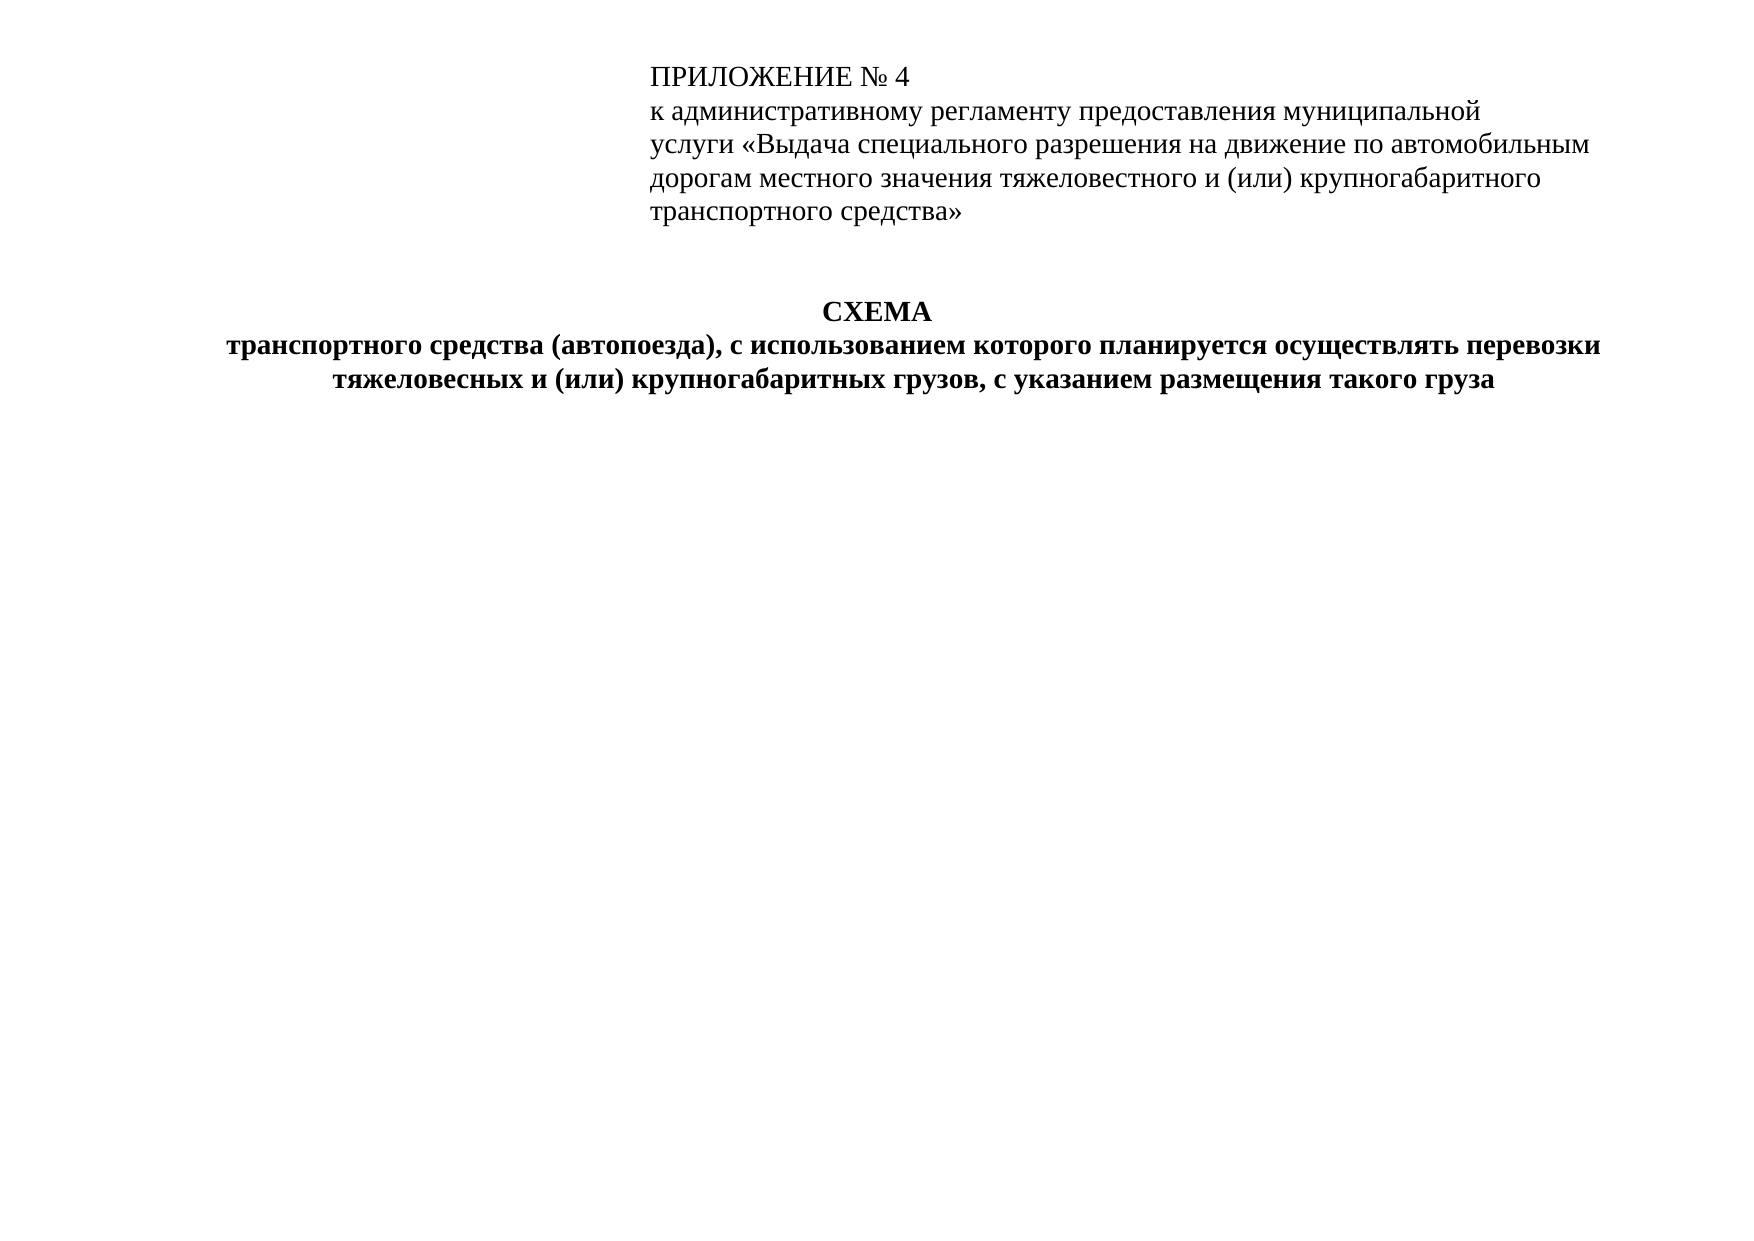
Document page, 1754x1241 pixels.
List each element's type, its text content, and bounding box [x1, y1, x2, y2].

text Схема [118, 294, 1636, 327]
text транспортного средства (автопоезда), с использованием которого планируется осуществлять перевозки тяжеловесных и (или) крупногабаритных грузов, с указанием размещения такого груза [192, 327, 1636, 394]
text к административному регламенту предоставления муниципальной [650, 93, 1636, 126]
text ПРИЛОЖЕНИЕ № 4 [650, 59, 1636, 93]
text услуги «Выдача специального разрешения на движение по автомобильным дорогам местного значения тяжеловестного и (или) крупногабаритного транспортного средства» [650, 126, 1636, 227]
